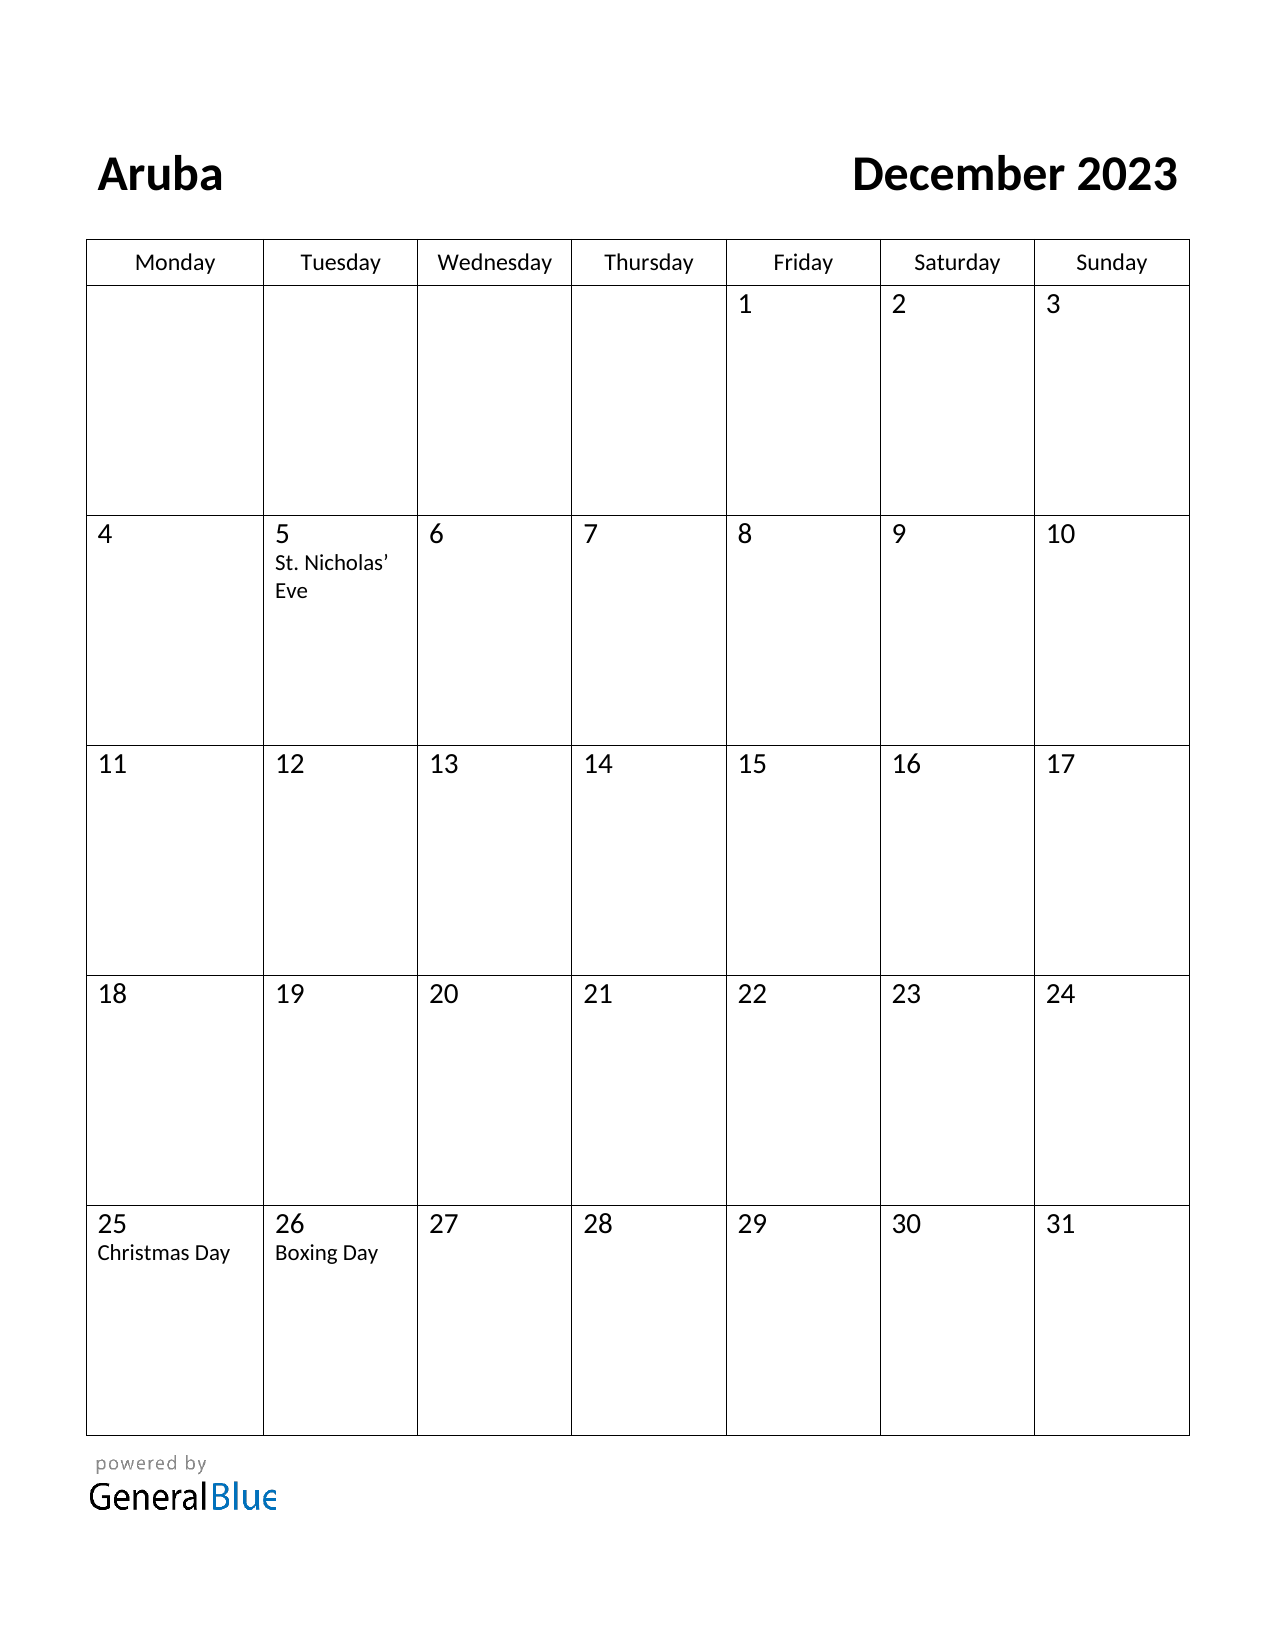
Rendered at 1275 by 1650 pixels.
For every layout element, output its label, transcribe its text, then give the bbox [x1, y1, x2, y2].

table_cell [264, 778, 417, 974]
table_cell Thursday [572, 240, 726, 284]
table_cell [572, 318, 726, 514]
table_cell [572, 1238, 726, 1434]
table_cell 16 [881, 746, 1034, 778]
table_cell [1035, 1238, 1189, 1434]
table_cell 19 [264, 976, 417, 1008]
table_cell [418, 548, 571, 744]
table_cell 20 [418, 976, 571, 1008]
table_cell 27 [418, 1206, 571, 1238]
table_cell 12 [264, 746, 417, 778]
table_cell 5 [264, 516, 417, 548]
table_cell 10 [1035, 516, 1189, 548]
table_cell [264, 286, 417, 318]
table_cell 28 [572, 1206, 726, 1238]
table_cell 1 [727, 286, 880, 318]
table_cell 25 [87, 1206, 263, 1238]
table_header Aruba [86, 105, 572, 239]
table_cell [418, 1238, 571, 1434]
table_cell [881, 1238, 1034, 1434]
table_cell [418, 1008, 571, 1204]
table_cell 29 [727, 1206, 880, 1238]
table_cell 13 [418, 746, 571, 778]
table_cell Tuesday [264, 240, 417, 284]
table_cell [881, 778, 1034, 974]
table_cell [572, 286, 726, 318]
table_cell [87, 1008, 263, 1204]
table_cell Boxing Day [264, 1238, 417, 1434]
picture [88, 1452, 276, 1515]
table_cell [87, 318, 263, 514]
table_cell 14 [572, 746, 726, 778]
table_cell [87, 778, 263, 974]
table_cell 26 [264, 1206, 417, 1238]
table_cell 4 [87, 516, 263, 548]
table_cell [881, 1008, 1034, 1204]
table_cell 6 [418, 516, 571, 548]
table_cell 7 [572, 516, 726, 548]
table_cell [264, 1008, 417, 1204]
table_cell [727, 778, 880, 974]
table_cell St. Nicholas’ Eve [264, 548, 417, 744]
table_cell [572, 1008, 726, 1204]
table_cell 17 [1035, 746, 1189, 778]
table_cell [572, 548, 726, 744]
table_cell 15 [727, 746, 880, 778]
table_cell [418, 286, 571, 318]
table_cell 22 [727, 976, 880, 1008]
table_cell Monday [87, 240, 263, 284]
table_cell 3 [1035, 286, 1189, 318]
table_cell [881, 548, 1034, 744]
table_cell [1035, 318, 1189, 514]
table_cell [727, 1008, 880, 1204]
table_cell [1035, 548, 1189, 744]
table_cell 11 [87, 746, 263, 778]
table_cell 2 [881, 286, 1034, 318]
table_cell [1035, 1008, 1189, 1204]
table_cell [727, 318, 880, 514]
table_cell Christmas Day [87, 1238, 263, 1434]
table_cell [86, 1436, 1189, 1534]
table_cell [727, 1238, 880, 1434]
table_cell 31 [1035, 1206, 1189, 1238]
table_cell 30 [881, 1206, 1034, 1238]
table_cell [87, 548, 263, 744]
table_cell [418, 778, 571, 974]
table_cell 23 [881, 976, 1034, 1008]
table_cell 24 [1035, 976, 1189, 1008]
table_cell 18 [87, 976, 263, 1008]
table_cell [572, 778, 726, 974]
table_header December 2023 [572, 105, 1189, 239]
table_cell 8 [727, 516, 880, 548]
table_cell Wednesday [418, 240, 571, 284]
table_cell Friday [727, 240, 880, 284]
table_cell [418, 318, 571, 514]
table_cell [727, 548, 880, 744]
table_cell Sunday [1035, 240, 1189, 284]
table_cell [264, 318, 417, 514]
table_cell Saturday [881, 240, 1034, 284]
table_cell [881, 318, 1034, 514]
table_cell [1035, 778, 1189, 974]
table_cell 21 [572, 976, 726, 1008]
table_cell 9 [881, 516, 1034, 548]
table_cell [87, 286, 263, 318]
